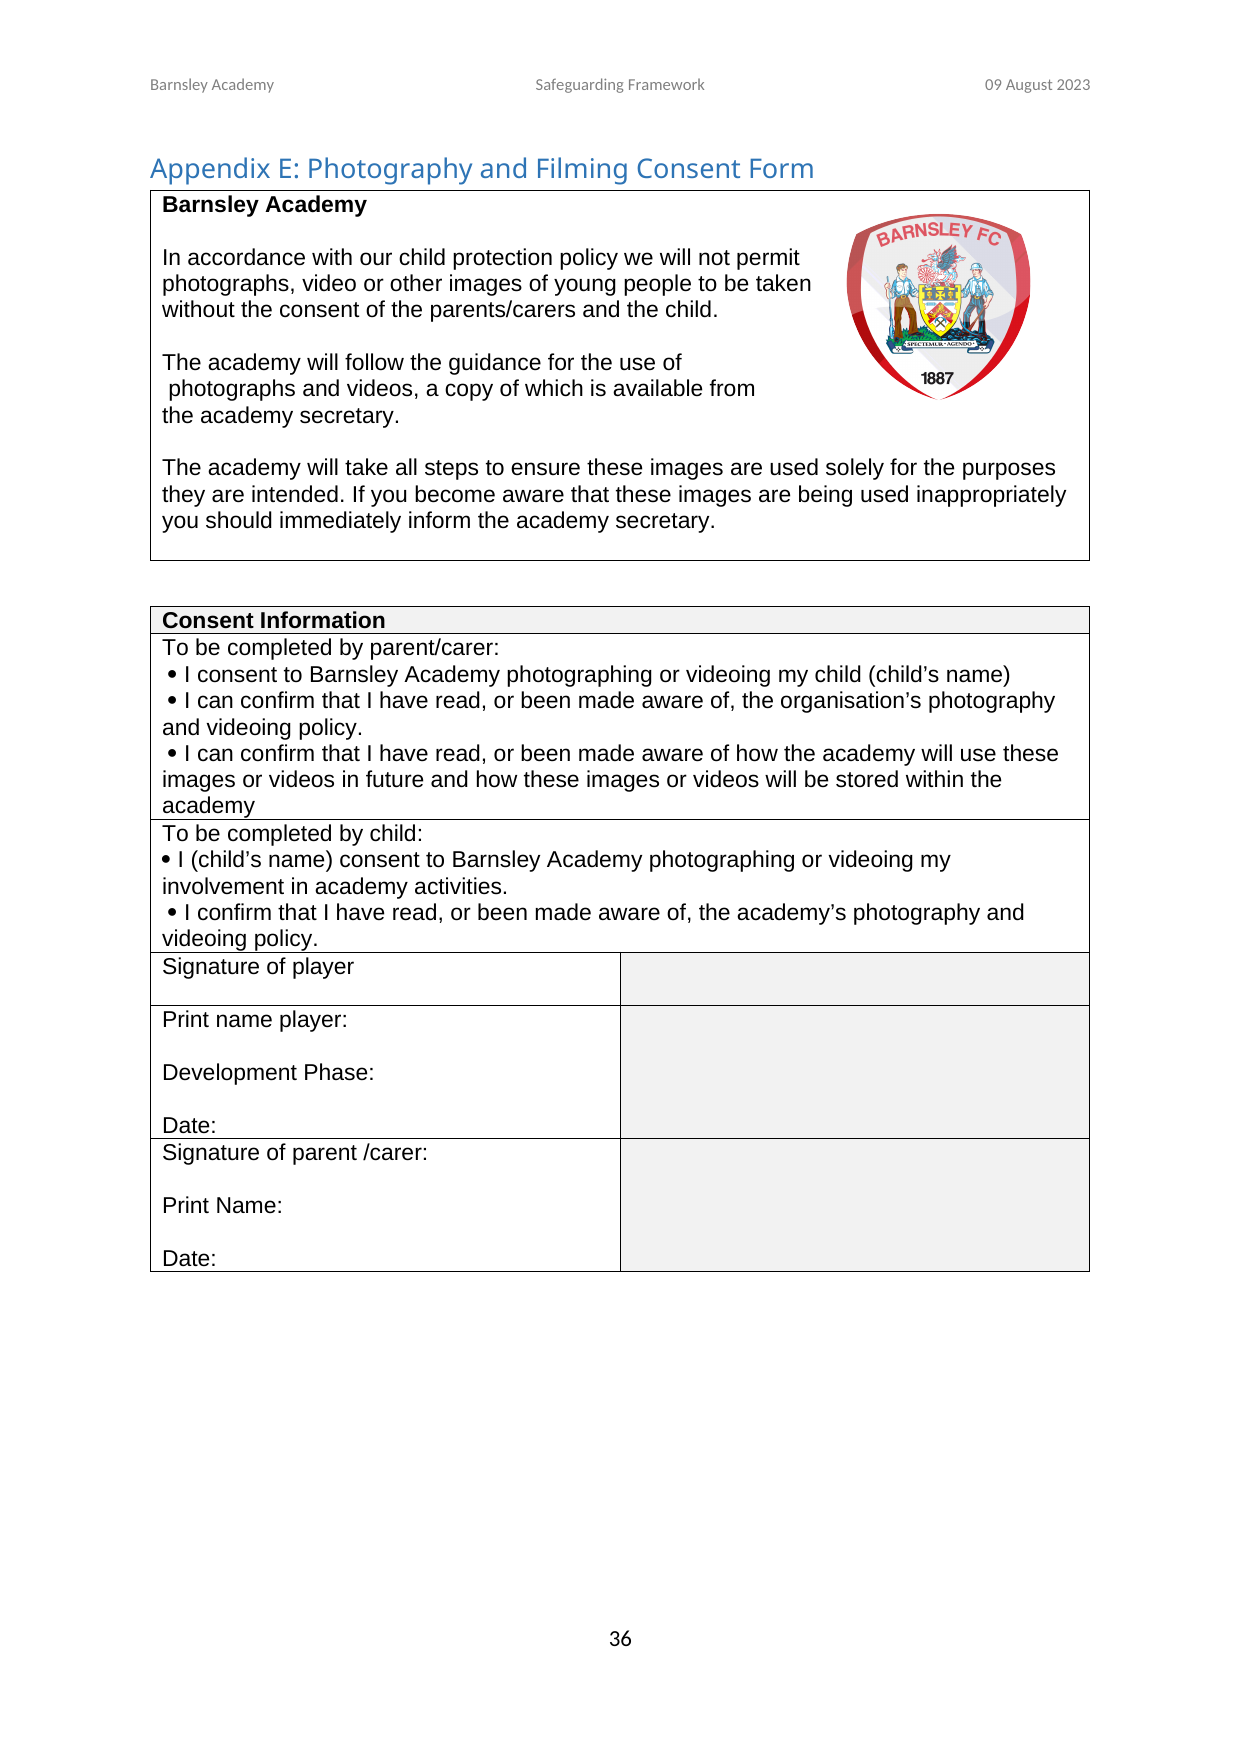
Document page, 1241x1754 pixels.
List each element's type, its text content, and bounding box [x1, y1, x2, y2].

table_cell To be completed by parent/carer: I consent to Barnsley Academy photographing or videoing my child (child’s name) I can confirm that I have read, or been made aware of, the organisation’s photography and videoing policy. I can confirm that I have read, or been made aware of how the academy will use these images or videos in future and how these images or videos will be stored within the academy [151, 634, 1089, 819]
table_cell Signature of parent /carer: Print Name: Date: [151, 1139, 620, 1271]
table_header Barnsley Academy In accordance with our child protection policy we will not permit photographs, video or other images of young people to be taken without the consent of the parents/carers and the child. The academy will follow the guidance for the use of photographs and videos, a copy of which is available from the academy secretary. The academy will take all steps to ensure these images are used solely for the purposes they are intended. If you become aware that these images are being used inappropriately you should immediately inform the academy secretary. [151, 191, 1089, 560]
table_cell To be completed by child: I (child’s name) consent to Barnsley Academy photographing or videoing my involvement in academy activities. I confirm that I have read, or been made aware of, the academy’s photography and videoing policy. [151, 820, 1089, 952]
table_cell [621, 1006, 1089, 1138]
table_cell Signature of player [151, 953, 620, 1005]
table_cell [621, 1139, 1089, 1271]
text Appendix E: Photography and Filming Consent Form [150, 150, 1090, 187]
picture [846, 213, 1031, 401]
table_cell Print name player: Development Phase: Date: [151, 1006, 620, 1138]
table_cell [621, 953, 1089, 1005]
table_header Consent Information [151, 607, 1089, 633]
